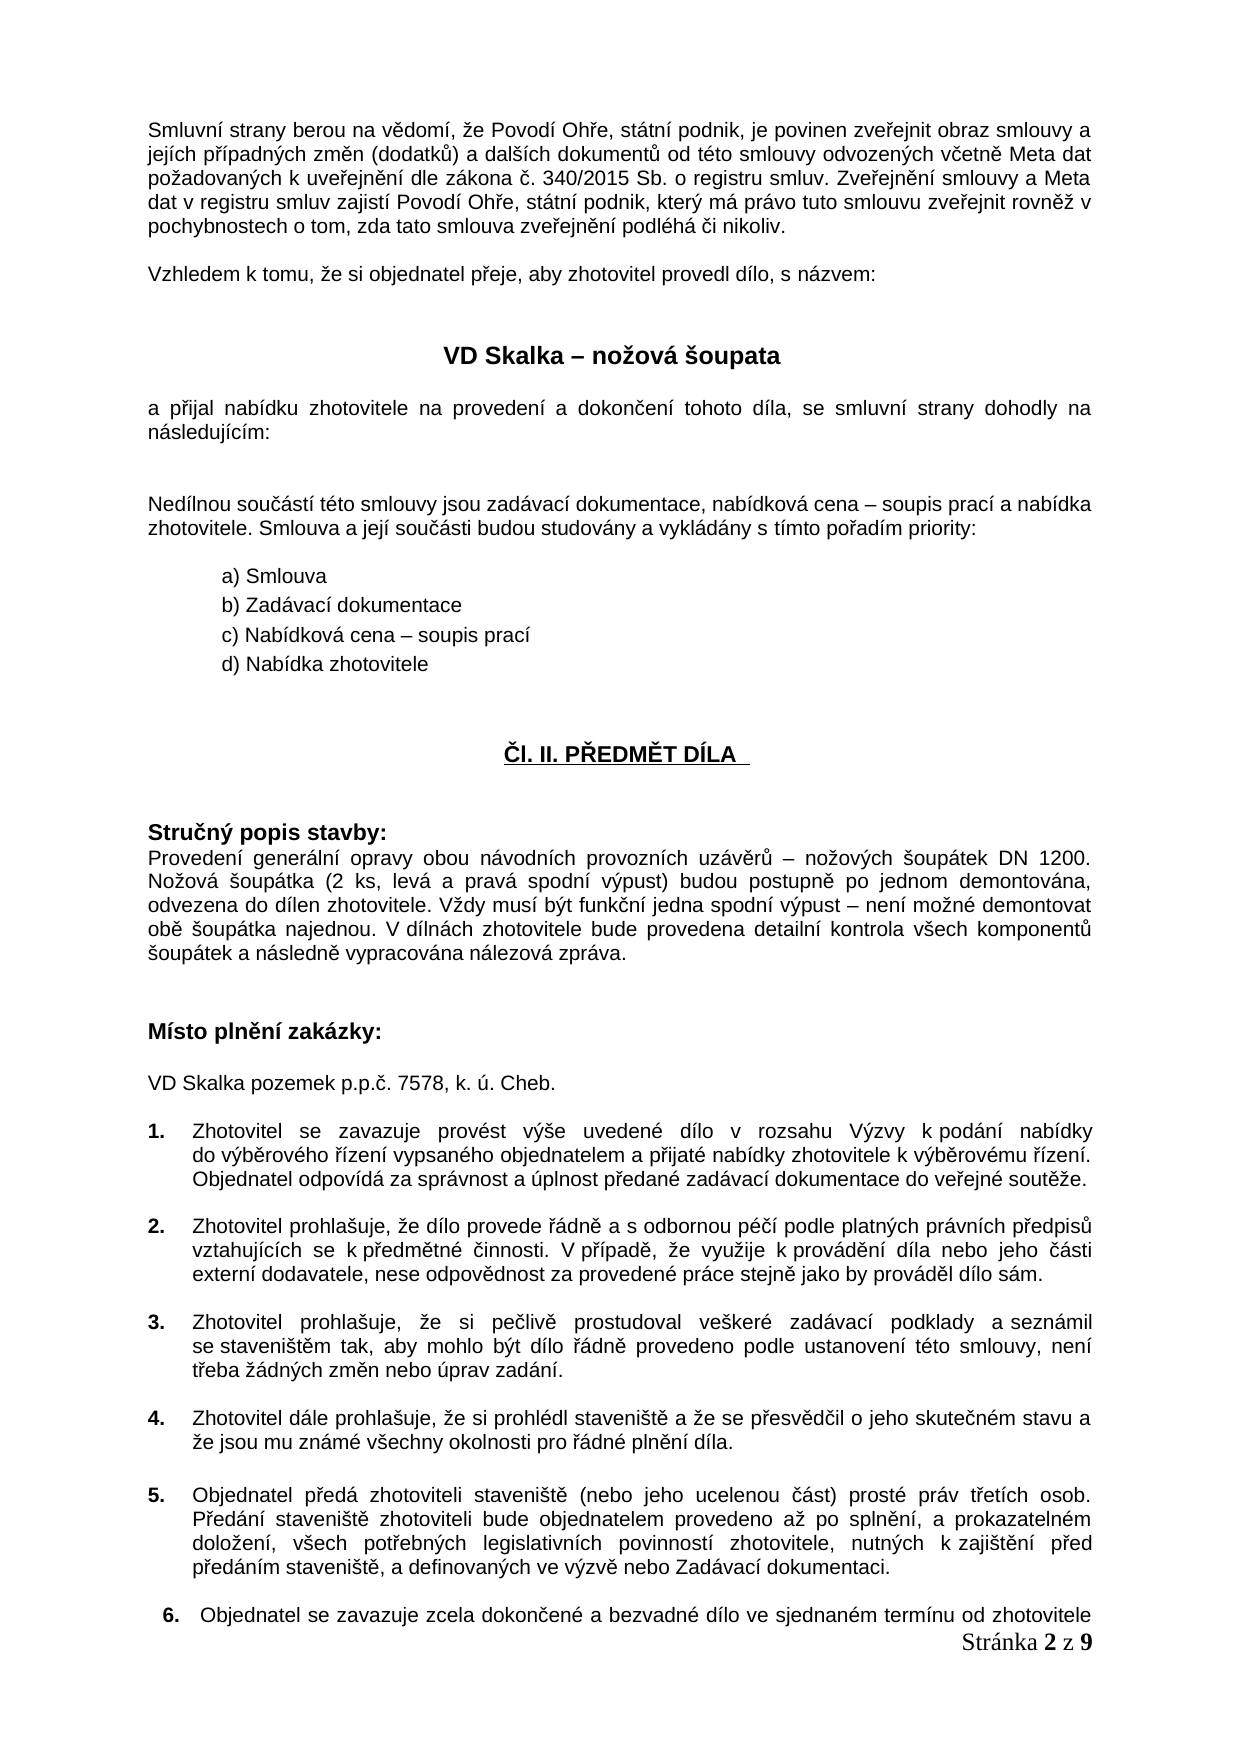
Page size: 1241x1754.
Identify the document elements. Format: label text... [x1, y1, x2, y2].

list Zhotovitel prohlašuje, že dílo provede řádně a s odbornou péčí podle platných právních předpisů vztahujících se k předmětné činnosti. V případě, že využije k provádění díla nebo jeho části externí dodavatele, nese odpovědnost za provedené práce stejně jako by prováděl dílo sám. [148, 1214, 1092, 1286]
list Zhotovitel prohlašuje, že si pečlivě prostudoval veškeré zadávací podklady a seznámil se staveništěm tak, aby mohlo být dílo řádně provedeno podle ustanovení této smlouvy, není třeba žádných změn nebo úprav zadání. [148, 1310, 1092, 1382]
text VD Skalka pozemek p.p.č. 7578, k. ú. Cheb. [148, 1071, 1092, 1094]
text Nedílnou součástí této smlouvy jsou zadávací dokumentace, nabídková cena – soupis prací a nabídka zhotovitele. Smlouva a její součásti budou studovány a vykládány s tímto pořadím priority: [148, 492, 1092, 540]
list Zhotovitel se zavazuje provést výše uvedené dílo v rozsahu Výzvy k podání nabídky do výběrového řízení vypsaného objednatelem a přijaté nabídky zhotovitele k výběrovému řízení. Objednatel odpovídá za správnost a úplnost předané zadávací dokumentace do veřejné soutěže. [148, 1118, 1092, 1190]
text a přijal nabídku zhotovitele na provedení a dokončení tohoto díla, se smluvní strany dohodly na následujícím: [148, 396, 1092, 444]
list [162, 1602, 1092, 1626]
text Místo plnění zakázky: [148, 1018, 1092, 1044]
list Objednatel předá zhotoviteli staveniště (nebo jeho ucelenou část) prosté práv třetích osob. Předání staveniště zhotoviteli bude objednatelem provedeno až po splnění, a prokazatelném doložení, všech potřebných legislativních povinností zhotovitele, nutných k zajištění před předáním staveniště, a definovaných ve výzvě nebo Zadávací dokumentaci. [148, 1483, 1092, 1578]
list d) Nabídka zhotovitele [148, 652, 1092, 676]
list a) Smlouva [148, 564, 1092, 588]
list Zhotovitel dále prohlašuje, že si prohlédl staveniště a že se přesvědčil o jeho skutečném stavu a že jsou mu známé všechny okolnosti pro řádné plnění díla. [148, 1406, 1092, 1454]
text Vzhledem k tomu, že si objednatel přeje, aby zhotovitel provedl dílo, s názvem: [148, 262, 1092, 286]
text Stručný popis stavby: [148, 819, 1092, 845]
text Provedení generální opravy obou návodních provozních uzávěrů – nožových šoupátek DN 1200. Nožová šoupátka (2 ks, levá a pravá spodní výpust) budou postupně po jednom demontována, odvezena do dílen zhotovitele. Vždy musí být funkční jedna spodní výpust – není možné demontovat obě šoupátka najednou. V dílnách zhotovitele bude provedena detailní kontrola všech komponentů šoupátek a následně vypracována nálezová zpráva. [148, 845, 1092, 965]
text Smluvní strany berou na vědomí, že Povodí Ohře, státní podnik, je povinen zveřejnit obraz smlouvy a jejích případných změn (dodatků) a dalších dokumentů od této smlouvy odvozených včetně Meta dat požadovaných k uveřejnění dle zákona č. 340/2015 Sb. o registru smluv. Zveřejnění smlouvy a Meta dat v registru smluv zajistí Povodí Ohře, státní podnik, který má právo tuto smlouvu zveřejnit rovněž v pochybnostech o tom, zda tato smlouva zveřejnění podléhá či nikoliv. [148, 118, 1092, 238]
list b) Zadávací dokumentace [148, 593, 1092, 617]
text Čl. II. PŘEDMĚT DÍLA [148, 741, 1092, 768]
list c) Nabídková cena – soupis prací [148, 623, 1092, 647]
text VD Skalka – nožová šoupata [369, 341, 1075, 370]
